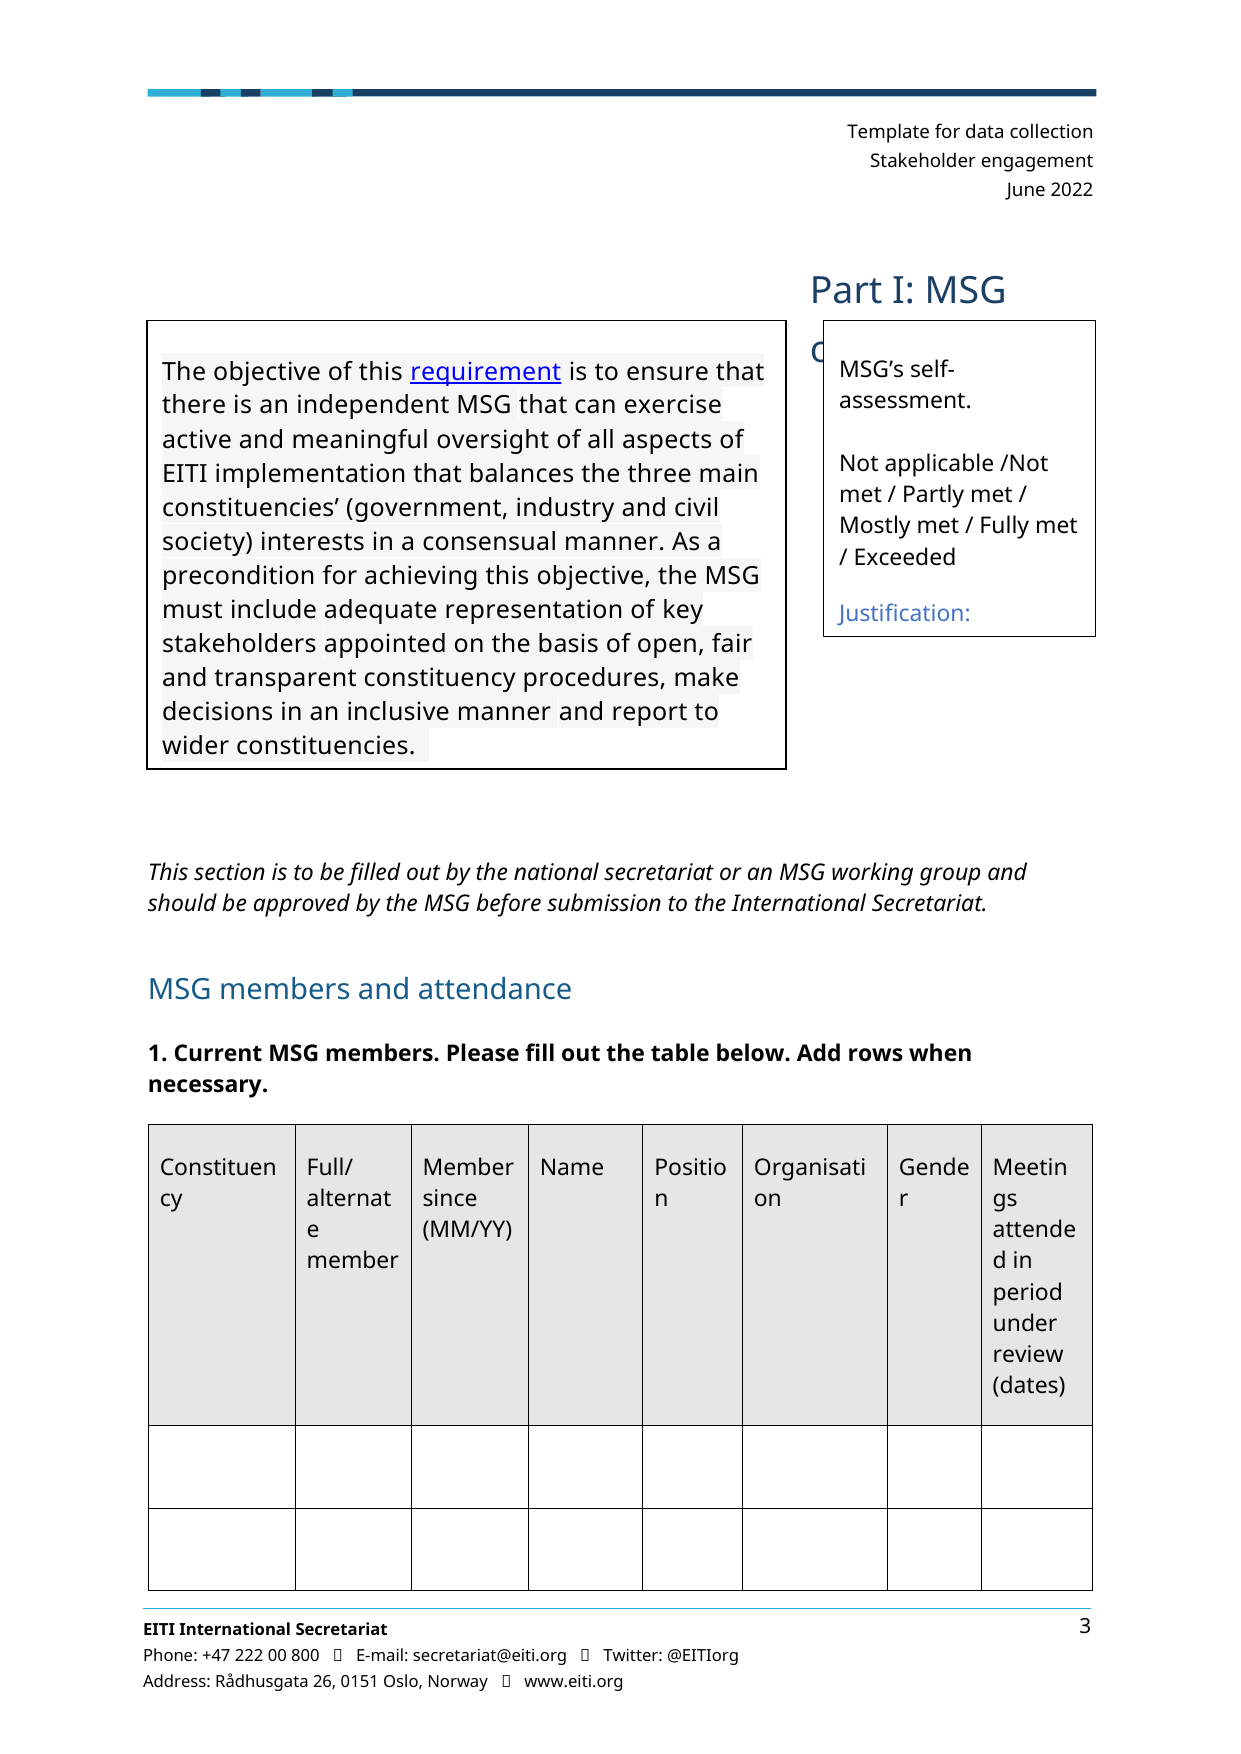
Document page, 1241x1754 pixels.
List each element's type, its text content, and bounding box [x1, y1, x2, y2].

table_cell [296, 1509, 411, 1590]
subtitle MSG members and attendance [148, 968, 1093, 1008]
table_header Constituency [149, 1125, 295, 1425]
table_header Position [643, 1125, 742, 1425]
table_cell [643, 1509, 742, 1590]
table_cell [743, 1426, 887, 1508]
table_cell [982, 1509, 1092, 1590]
table_cell [529, 1509, 642, 1590]
table_cell [149, 1426, 295, 1508]
subtitle Part I: MSG oversight [148, 263, 1093, 373]
table_cell [529, 1426, 642, 1508]
table_cell [888, 1509, 981, 1590]
text This section is to be filled out by the national secretariat or an MSG working group and should be approved by the MSG before submission to the International Secretariat. [148, 856, 1093, 918]
table_cell [888, 1426, 981, 1508]
table_header Member since (MM/YY) [412, 1125, 528, 1425]
table_header Gender [888, 1125, 981, 1425]
table_cell [412, 1509, 528, 1590]
table_cell [982, 1426, 1092, 1508]
table_cell [296, 1426, 411, 1508]
table_cell [743, 1509, 887, 1590]
table_cell [149, 1509, 295, 1590]
table_header Organisation [743, 1125, 887, 1425]
table_header Meetings attended in period under review (dates) [982, 1125, 1092, 1425]
table_cell [412, 1426, 528, 1508]
table_header Name [529, 1125, 642, 1425]
text 1. Current MSG members. Please fill out the table below. Add rows when necessary. [148, 1037, 1093, 1099]
table_header Full/ alternate member [296, 1125, 411, 1425]
table_cell [643, 1426, 742, 1508]
